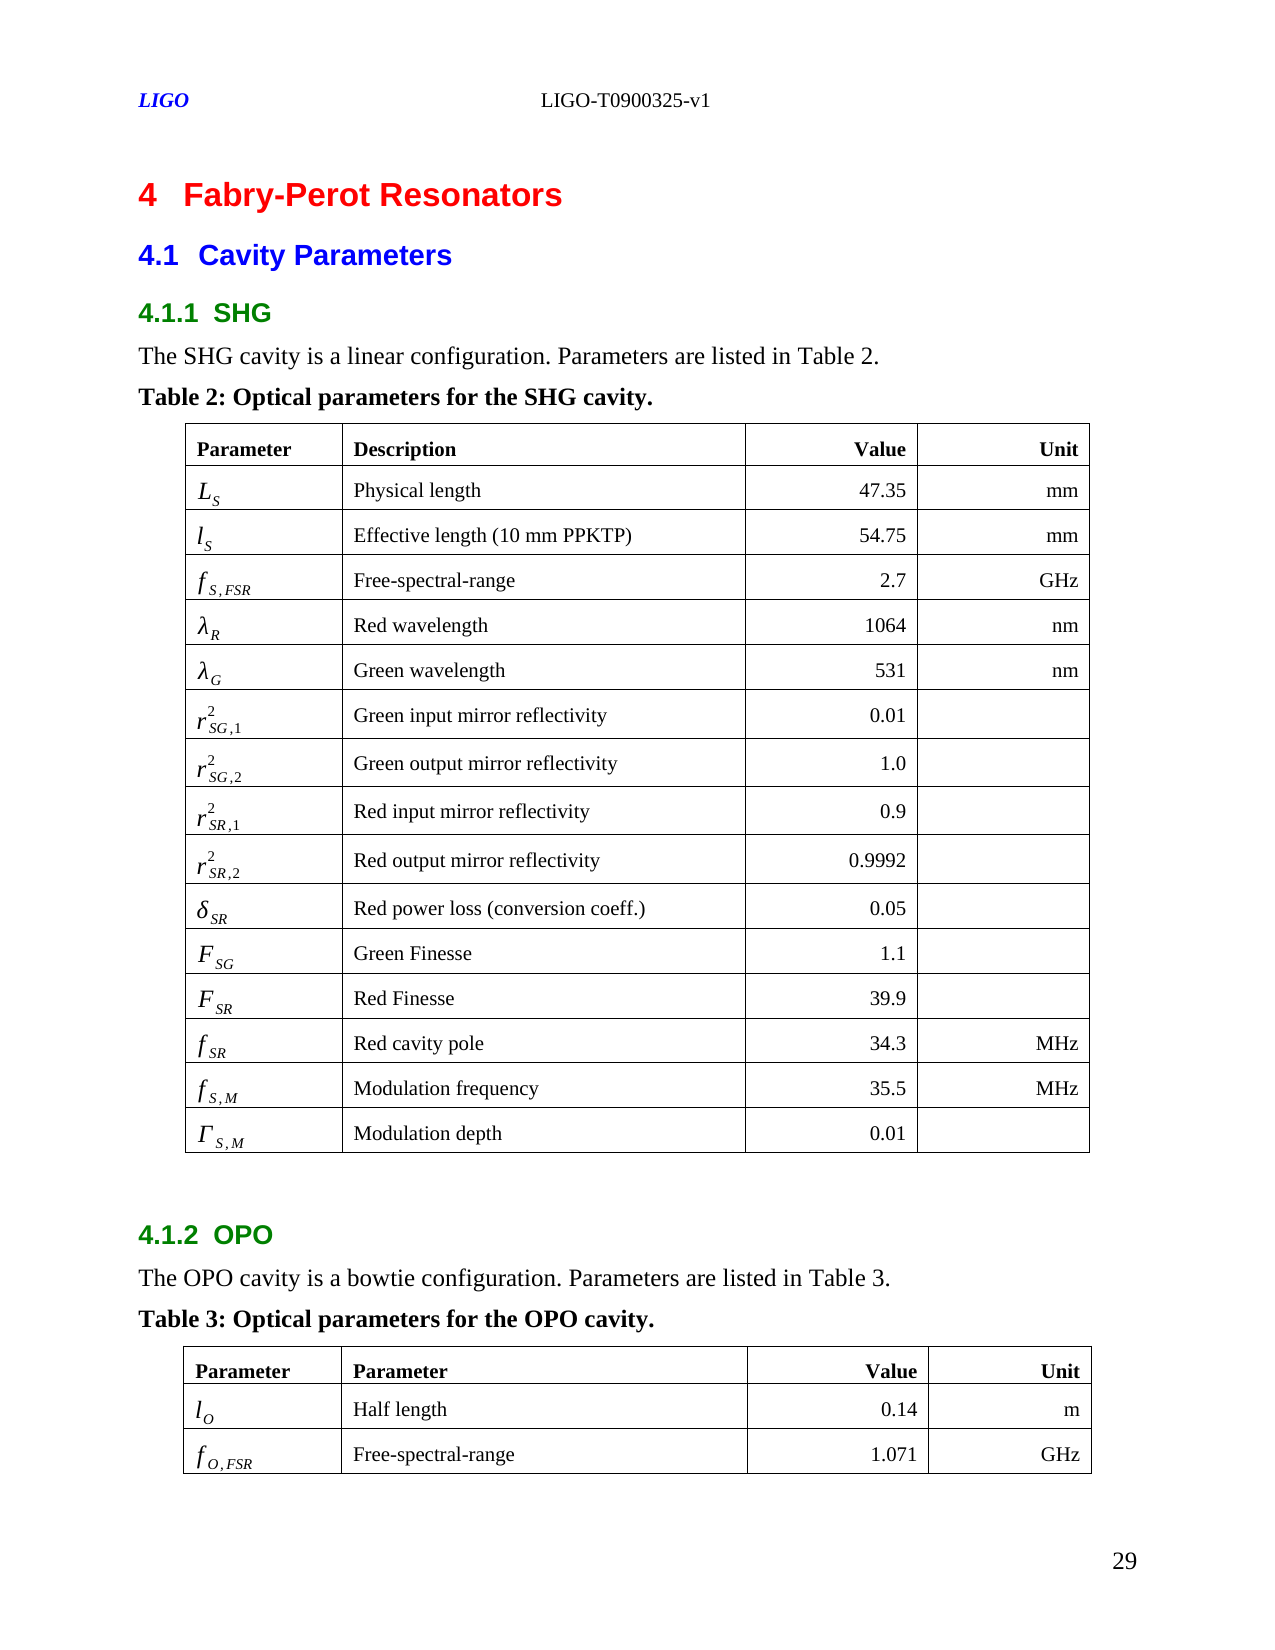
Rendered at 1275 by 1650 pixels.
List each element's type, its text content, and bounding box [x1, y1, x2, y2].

table_cell [918, 787, 1089, 834]
table_cell Physical length [343, 466, 745, 509]
subtitle Cavity Parameters [138, 238, 1137, 272]
table_cell [186, 466, 342, 509]
subtitle Fabry-Perot Resonators [138, 175, 1137, 213]
text The SHG cavity is a linear configuration. Parameters are listed in Table 2. [138, 341, 1137, 369]
table_cell m [929, 1384, 1091, 1428]
table_header Parameter [184, 1347, 341, 1383]
table_cell Modulation frequency [343, 1063, 745, 1107]
table_cell Modulation depth [343, 1108, 745, 1152]
table_cell [186, 739, 342, 786]
table_cell [186, 835, 342, 883]
table_cell [918, 835, 1089, 883]
table_cell Green output mirror reflectivity [343, 739, 745, 786]
table_cell 1064 [746, 600, 917, 644]
table_cell Effective length (10 mm PPKTP) [343, 510, 745, 554]
table_cell [918, 929, 1089, 972]
table_cell 531 [746, 645, 917, 689]
table_cell Red wavelength [343, 600, 745, 644]
table_cell 0.9992 [746, 835, 917, 883]
table_cell 2.7 [746, 555, 917, 599]
table_cell [186, 1019, 342, 1062]
table_cell [186, 929, 342, 972]
table_cell nm [918, 600, 1089, 644]
table_cell Red power loss (conversion coeff.) [343, 884, 745, 928]
table_cell 0.14 [748, 1384, 928, 1428]
table_cell [918, 974, 1089, 1017]
table_header Unit [929, 1347, 1091, 1383]
table_cell Half length [342, 1384, 747, 1428]
table_cell mm [918, 466, 1089, 509]
table_cell 1.0 [746, 739, 917, 786]
table_cell [186, 1063, 342, 1107]
table_cell Free-spectral-range [342, 1429, 747, 1473]
table_cell [186, 1108, 342, 1152]
table_cell 47.35 [746, 466, 917, 509]
table_cell 1.071 [748, 1429, 928, 1473]
table_cell 0.01 [746, 690, 917, 737]
table_cell [186, 555, 342, 599]
table_cell Red input mirror reflectivity [343, 787, 745, 834]
subtitle SHG [138, 297, 1137, 328]
table_header Parameter [186, 424, 342, 464]
table_cell [186, 645, 342, 689]
table_header Value [746, 424, 917, 464]
table_cell GHz [918, 555, 1089, 599]
table_cell MHz [918, 1019, 1089, 1062]
table_cell [918, 884, 1089, 928]
table_cell MHz [918, 1063, 1089, 1107]
table_cell nm [918, 645, 1089, 689]
table_cell GHz [929, 1429, 1091, 1473]
table_cell 39.9 [746, 974, 917, 1017]
table_cell [184, 1384, 341, 1428]
table_cell [186, 600, 342, 644]
table_cell Green wavelength [343, 645, 745, 689]
table_cell [918, 1108, 1089, 1152]
table_cell [186, 884, 342, 928]
table_cell 34.3 [746, 1019, 917, 1062]
table_cell 35.5 [746, 1063, 917, 1107]
table_cell Red cavity pole [343, 1019, 745, 1062]
table_cell [918, 739, 1089, 786]
table_cell Green input mirror reflectivity [343, 690, 745, 737]
table_cell Green Finesse [343, 929, 745, 972]
subtitle OPO [138, 1219, 1137, 1251]
table_cell [918, 690, 1089, 737]
table_header Unit [918, 424, 1089, 464]
table_cell [186, 690, 342, 737]
table_cell [184, 1429, 341, 1473]
table_cell [186, 974, 342, 1017]
table_cell [186, 510, 342, 554]
table_cell 0.9 [746, 787, 917, 834]
table_header Parameter [342, 1347, 747, 1383]
table_cell 0.05 [746, 884, 917, 928]
table_cell Free-spectral-range [343, 555, 745, 599]
table_cell Red output mirror reflectivity [343, 835, 745, 883]
table_cell 54.75 [746, 510, 917, 554]
table_header Value [748, 1347, 928, 1383]
table_cell 0.01 [746, 1108, 917, 1152]
table_cell mm [918, 510, 1089, 554]
table_cell 1.1 [746, 929, 917, 972]
table_cell [186, 787, 342, 834]
text The OPO cavity is a bowtie configuration. Parameters are listed in Table 3. [138, 1263, 1137, 1292]
table_header Description [343, 424, 745, 464]
table_cell Red Finesse [343, 974, 745, 1017]
